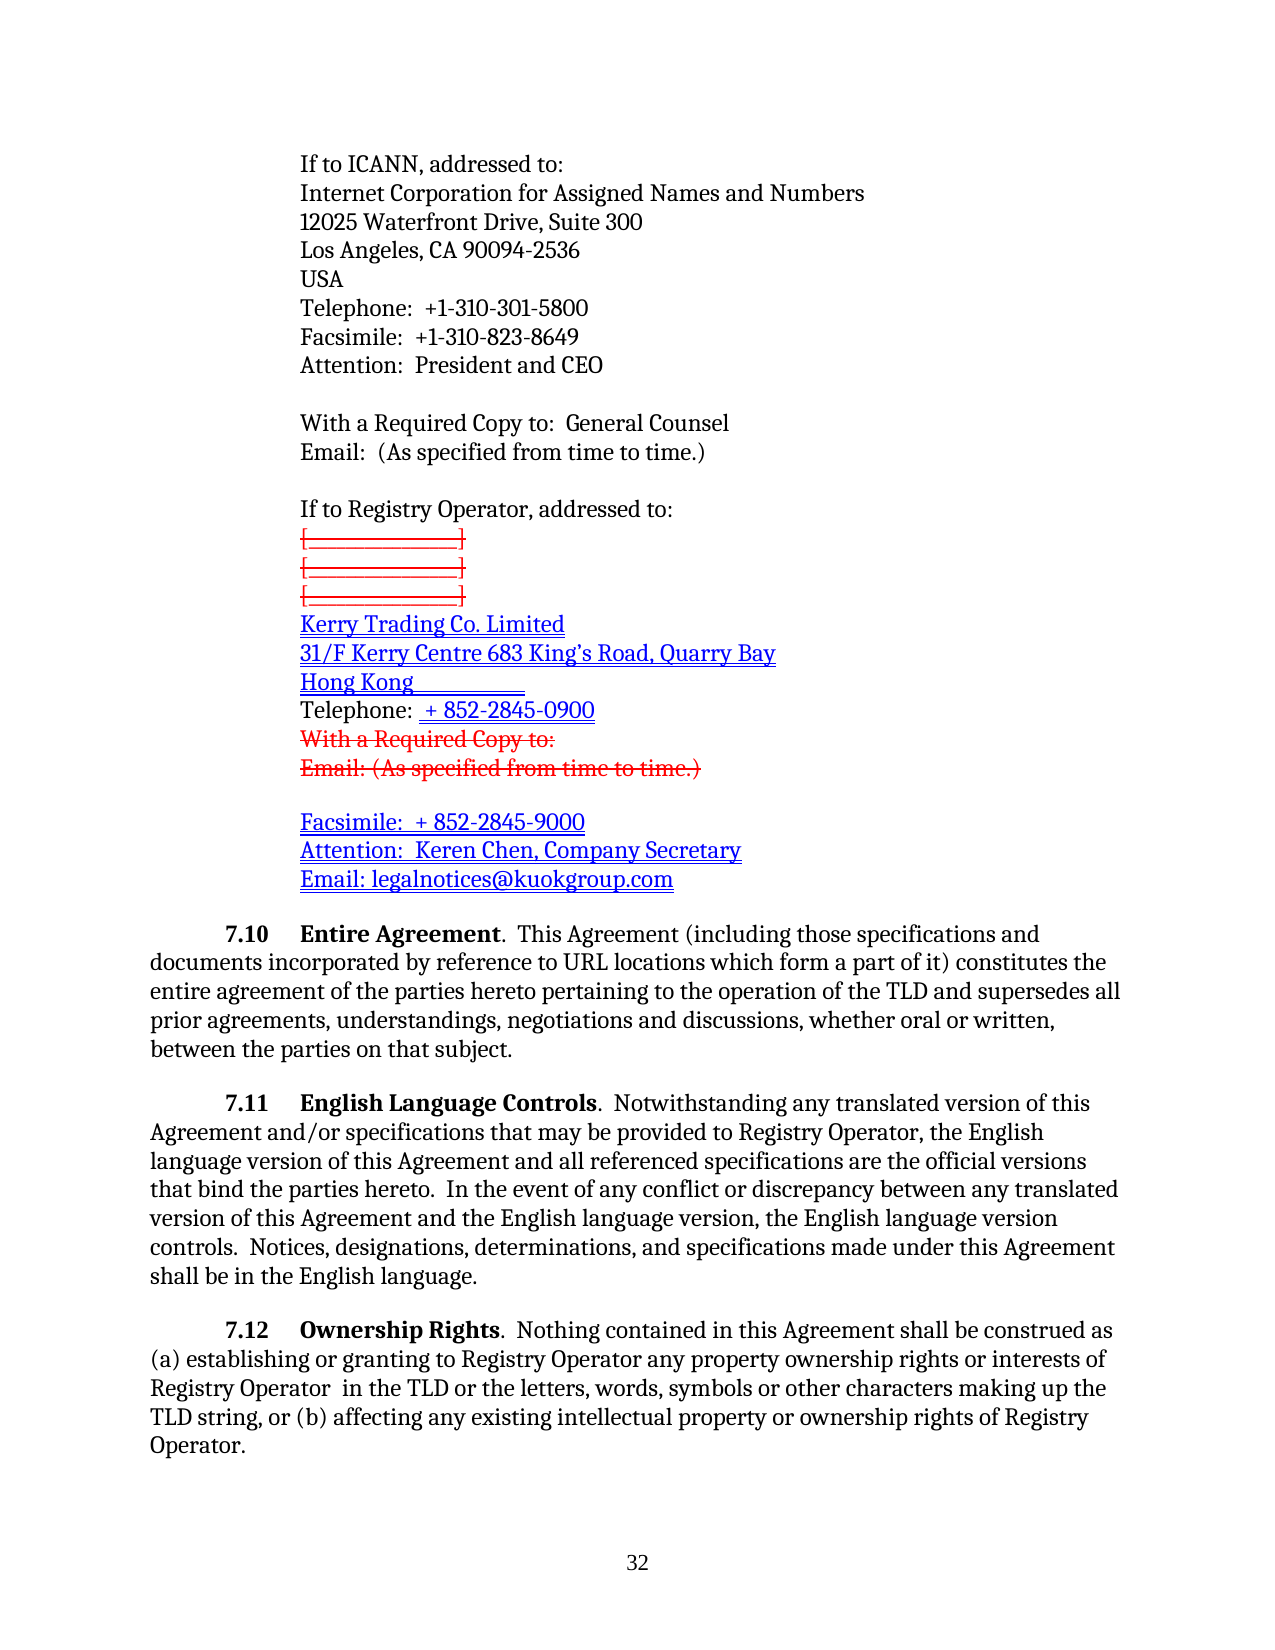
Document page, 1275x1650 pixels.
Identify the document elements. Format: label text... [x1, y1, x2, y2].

text If to ICANN, addressed to: Internet Corporation for Assigned Names and Numbers 12025 Waterfront Drive, Suite 300 Los Angeles, CA 90094-2536 [300, 150, 1125, 265]
text Entire Agreement. This Agreement (including those specifications and documents incorporated by reference to URL locations which form a part of it) constitutes the entire agreement of the parties hereto pertaining to the operation of the TLD and supersedes all prior agreements, understandings, negotiations and discussions, whether oral or written, between the parties on that subject. [150, 919, 1125, 1063]
text With a Required Copy to: Email: (As specified from time to time.) [300, 725, 1125, 782]
text Ownership Rights. Nothing contained in this Agreement shall be construed as (a) establishing or granting to Registry Operator any property ownership rights or interests of Registry Operator in the TLD or the letters, words, symbols or other characters making up the TLD string, or (b) affecting any existing intellectual property or ownership rights of Registry Operator. [150, 1315, 1125, 1460]
text Telephone: + 852-2845-0900 [300, 696, 1125, 725]
text USA [300, 265, 1125, 294]
text Facsimile: + 852-2845-9000 Attention: Keren Chen, Company Secretary [300, 807, 1125, 865]
text English Language Controls. Notwithstanding any translated version of this Agreement and/or specifications that may be provided to Registry Operator, the English language version of this Agreement and all referenced specifications are the official versions that bind the parties hereto. In the event of any conflict or discrepancy between any translated version of this Agreement and the English language version, the English language version controls. Notices, designations, determinations, and specifications made under this Agreement shall be in the English language. [150, 1088, 1125, 1290]
text Email: legalnotices@kuokgroup.com [300, 865, 1125, 894]
text Hong Kong [300, 667, 1125, 696]
text Telephone: +1-310-301-5800 Facsimile: +1-310-823-8649 Attention: President and CEO With a Required Copy to: General Counsel Email: (As specified from time to time.) If to Registry Operator, addressed to: [________________] [________________] [________________] Kerry Trading Co. Limited 31/F Kerry Centre 683 King’s Road, Quarry Bay [300, 294, 1125, 667]
